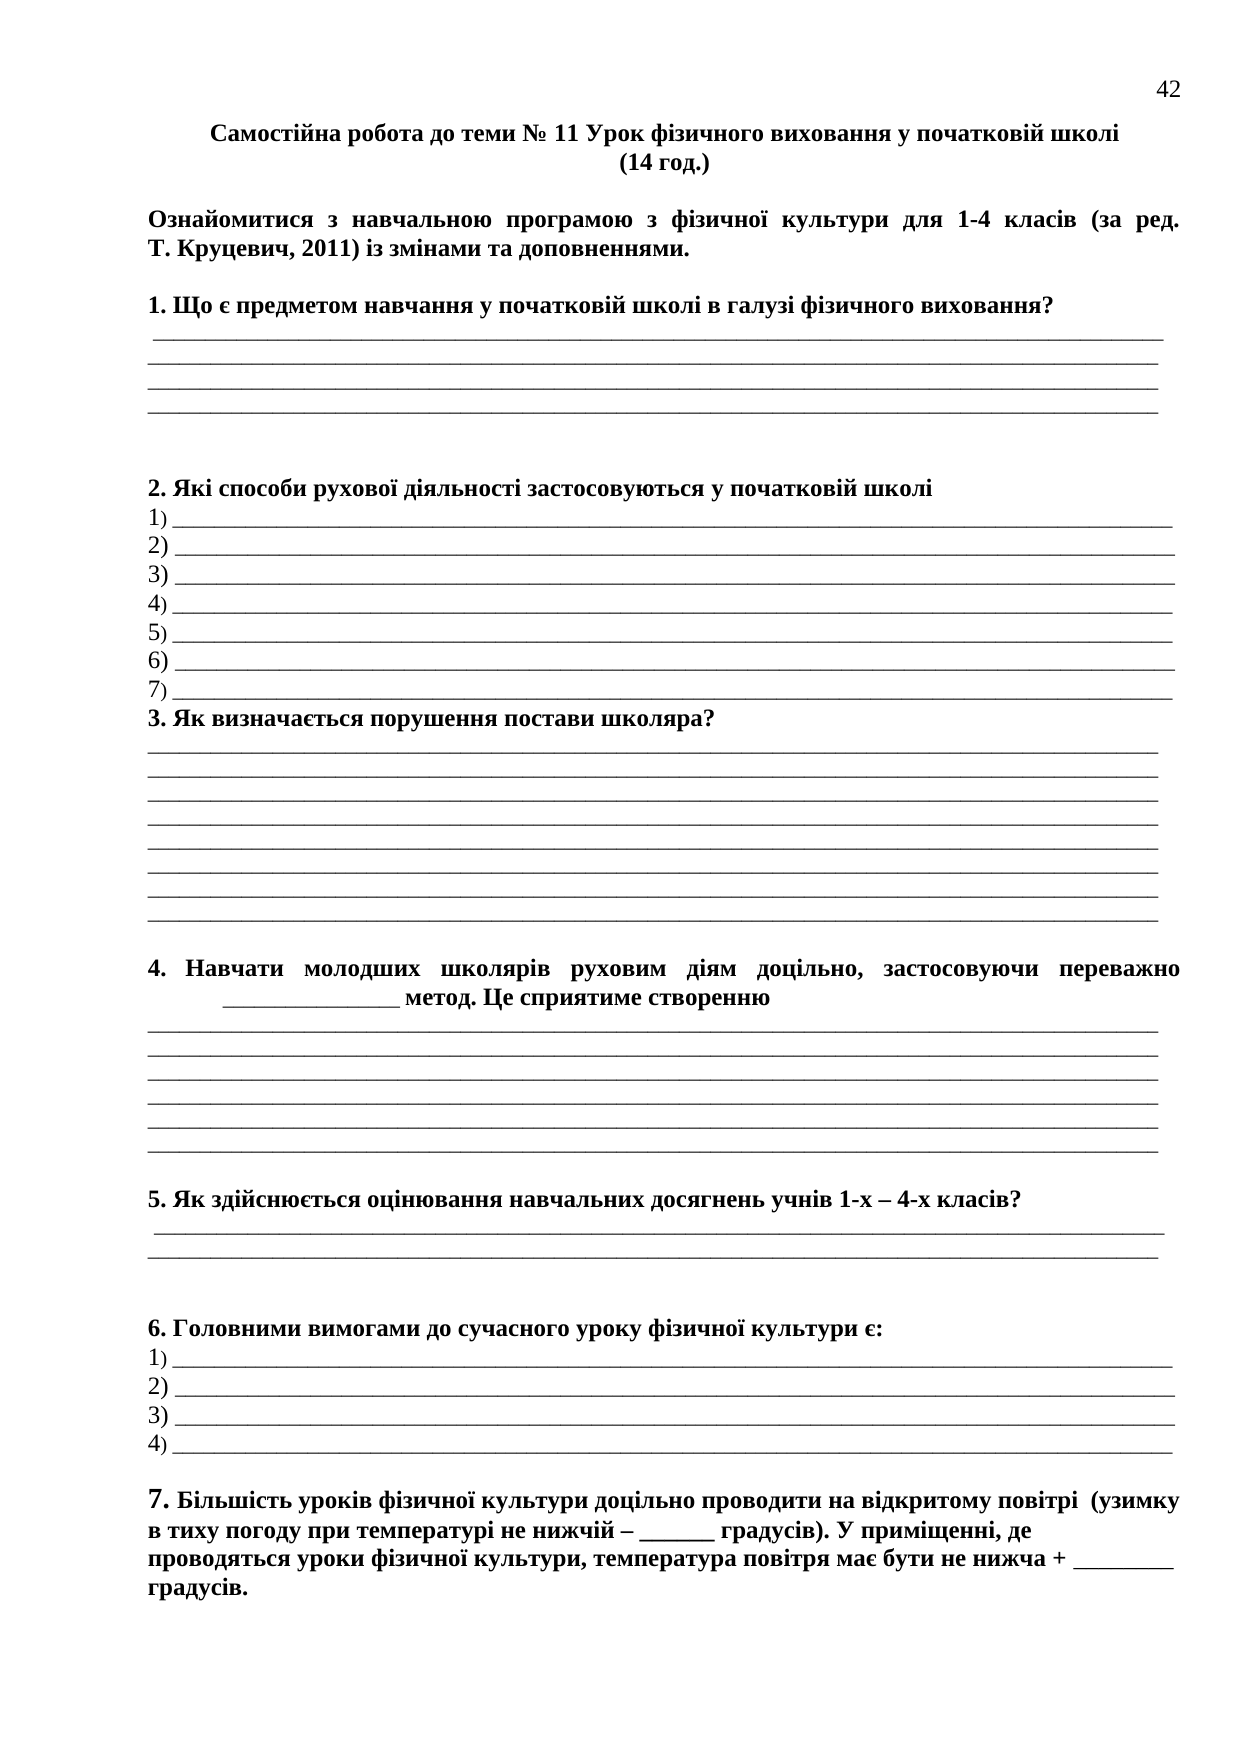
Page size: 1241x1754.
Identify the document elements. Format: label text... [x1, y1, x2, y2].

text _________________________________________________________________________________________________ [148, 343, 1181, 367]
text 3) ________________________________________________________________________________________________ [148, 1400, 1181, 1428]
text 6) ________________________________________________________________________________________________ [148, 646, 1181, 674]
text _________________________________________________________________________________________________ [148, 1083, 1181, 1107]
text 2) ________________________________________________________________________________________________ [148, 1371, 1181, 1400]
text _________________________________________________________________________________________________ [148, 756, 1181, 780]
text _________________________________________________________________________________________________ [148, 828, 1181, 852]
text _________________________________________________________________________________________________ [148, 367, 1181, 392]
text 1. Що є предметом навчання у початковій школі в галузі фізичного виховання? [148, 291, 1181, 319]
text 1) ________________________________________________________________________________________________ [148, 1342, 1181, 1371]
text 4) ________________________________________________________________________________________________ [148, 1428, 1181, 1457]
text _________________________________________________________________________________________________ [148, 900, 1181, 924]
text 2. Які способи рухової діяльності застосовуються у початковій школі [148, 473, 1181, 502]
text _________________________________________________________________________________________________ [148, 392, 1181, 416]
text 7) ________________________________________________________________________________________________ [148, 674, 1181, 703]
text 5) ________________________________________________________________________________________________ [148, 617, 1181, 646]
text _________________________________________________________________________________________________ [148, 1212, 1181, 1237]
text 1) ________________________________________________________________________________________________ [148, 502, 1181, 531]
text _________________________________________________________________________________________________ [148, 1107, 1181, 1131]
text _________________________________________________________________________________________________ [148, 804, 1181, 828]
text 4) ________________________________________________________________________________________________ [148, 588, 1181, 617]
list Навчати молодших школярів руховим діям доцільно, застосовуючи переважно _________________ метод. Це сприятиме створенню [148, 953, 1181, 1011]
text _________________________________________________________________________________________________ [148, 1035, 1181, 1059]
text _________________________________________________________________________________________________ [148, 1011, 1181, 1035]
text _________________________________________________________________________________________________ [148, 1131, 1181, 1155]
text 2) ________________________________________________________________________________________________ [148, 531, 1181, 559]
text _________________________________________________________________________________________________ [148, 780, 1181, 804]
text _________________________________________________________________________________________________ [148, 319, 1181, 343]
text _________________________________________________________________________________________________ [148, 852, 1181, 876]
text 5. Як здійснюється оцінювання навчальних досягнень учнів 1-х – 4-х класів? [148, 1184, 1181, 1212]
text _________________________________________________________________________________________________ [148, 876, 1181, 900]
text Самостійна робота до теми № 11 Урок фізичного виховання у початковій школі [148, 118, 1181, 147]
text Ознайомитися з навчальною програмою з фізичної культури для 1-4 класів (за ред. Т. Круцевич, 2011) із змінами та доповненнями. [148, 204, 1181, 262]
text _________________________________________________________________________________________________ [148, 1237, 1181, 1261]
text 3. Як визначається порушення постави школяра? [148, 703, 1181, 732]
text 3) ________________________________________________________________________________________________ [148, 559, 1181, 588]
text 6. Головними вимогами до сучасного уроку фізичної культури є: [148, 1313, 1181, 1342]
text (14 год.) [148, 147, 1181, 176]
text _________________________________________________________________________________________________ [148, 1059, 1181, 1083]
text 7. Більшість уроків фізичної культури доцільно проводити на відкритому повітрі (узимку в тиху погоду при температурі не нижчій – ______ градусів). У приміщенні, де проводяться уроки фізичної культури, температура повітря має бути не нижча + ________ градусів. [148, 1481, 1181, 1601]
text _________________________________________________________________________________________________ [148, 732, 1181, 756]
